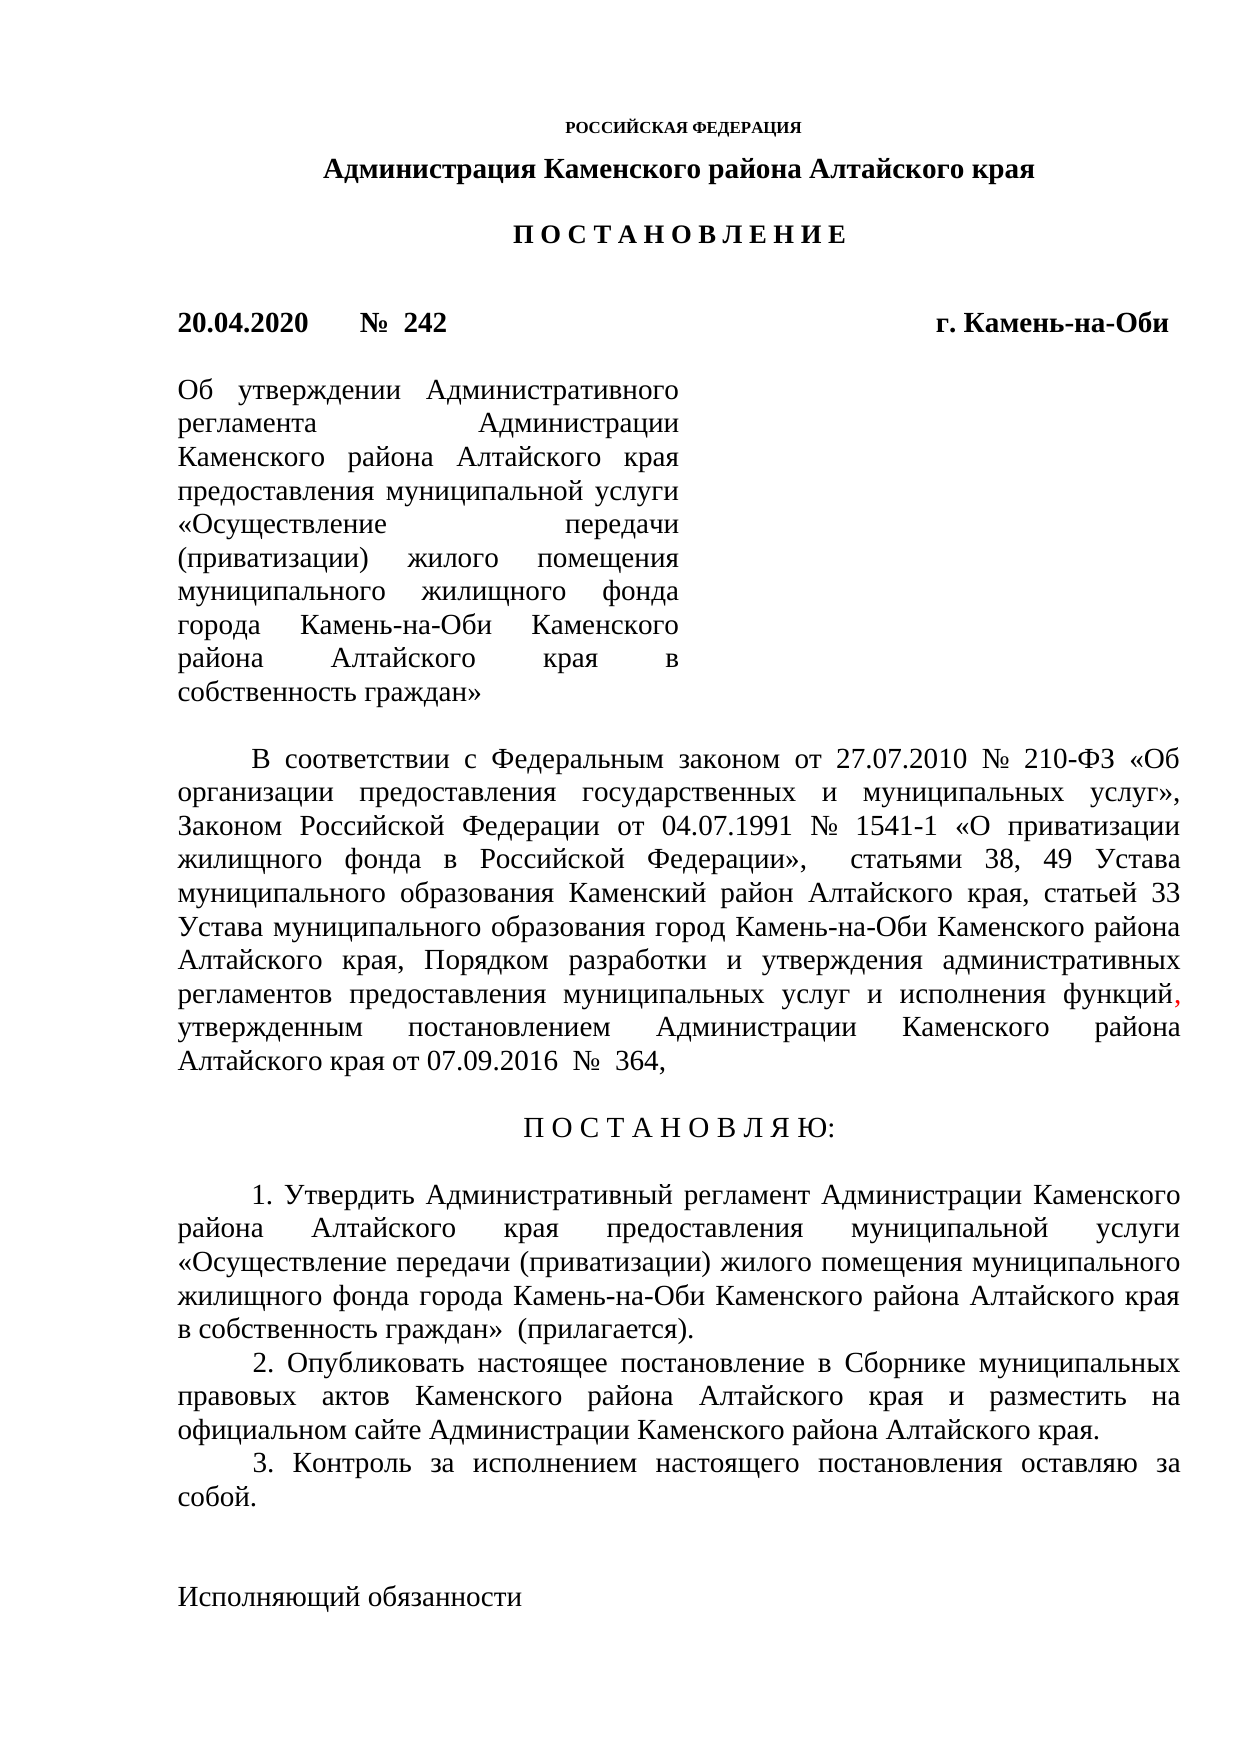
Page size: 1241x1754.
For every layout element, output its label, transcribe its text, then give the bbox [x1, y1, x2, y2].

text 2. Опубликовать настоящее постановление в Сборнике муниципальных правовых актов Каменского района Алтайского края и разместить на официальном сайте Администрации Каменского района Алтайского края. [177, 1345, 1181, 1445]
text Администрация Каменского района Алтайского края [177, 152, 1181, 185]
text П О С Т А Н О В Л Я Ю: [177, 1110, 1181, 1143]
text 20.04.2020 № 242 г. Камень-на-Оби [177, 305, 1181, 338]
title РОССИЙСКАЯ ФЕДЕРАЦИЯ [177, 118, 1181, 152]
text 1. Утвердить Административный регламент Администрации Каменского района Алтайского края предоставления муниципальной услуги «Осуществление передачи (приватизации) жилого помещения муниципального жилищного фонда города Камень-на-Оби Каменского района Алтайского края в собственность граждан» (прилагается). [177, 1177, 1181, 1345]
text В соответствии с Федеральным законом от 27.07.2010 № 210-ФЗ «Об организации предоставления государственных и муниципальных услуг», Законом Российской Федерации от 04.07.1991 № 1541-1 «О приватизации жилищного фонда в Российской Федерации», статьями 38, 49 Устава муниципального образования Каменский район Алтайского края, статьей 33 Устава муниципального образования город Камень-на-Оби Каменского района Алтайского края, Порядком разработки и утверждения административных регламентов предоставления муниципальных услуг и исполнения функций, утвержденным постановлением Администрации Каменского района Алтайского края от 07.09.2016 № 364, [177, 741, 1181, 1076]
text Исполняющий обязанности [177, 1579, 1181, 1613]
text Об утверждении Административного регламента Администрации Каменского района Алтайского края предоставления муниципальной услуги «Осуществление передачи (приватизации) жилого помещения муниципального жилищного фонда города Камень-на-Оби Каменского района Алтайского края в собственность граждан» [177, 372, 679, 707]
subtitle П О С Т А Н О В Л Е Н И Е [177, 219, 1181, 271]
text 3. Контроль за исполнением настоящего постановления оставляю за собой. [177, 1445, 1181, 1512]
